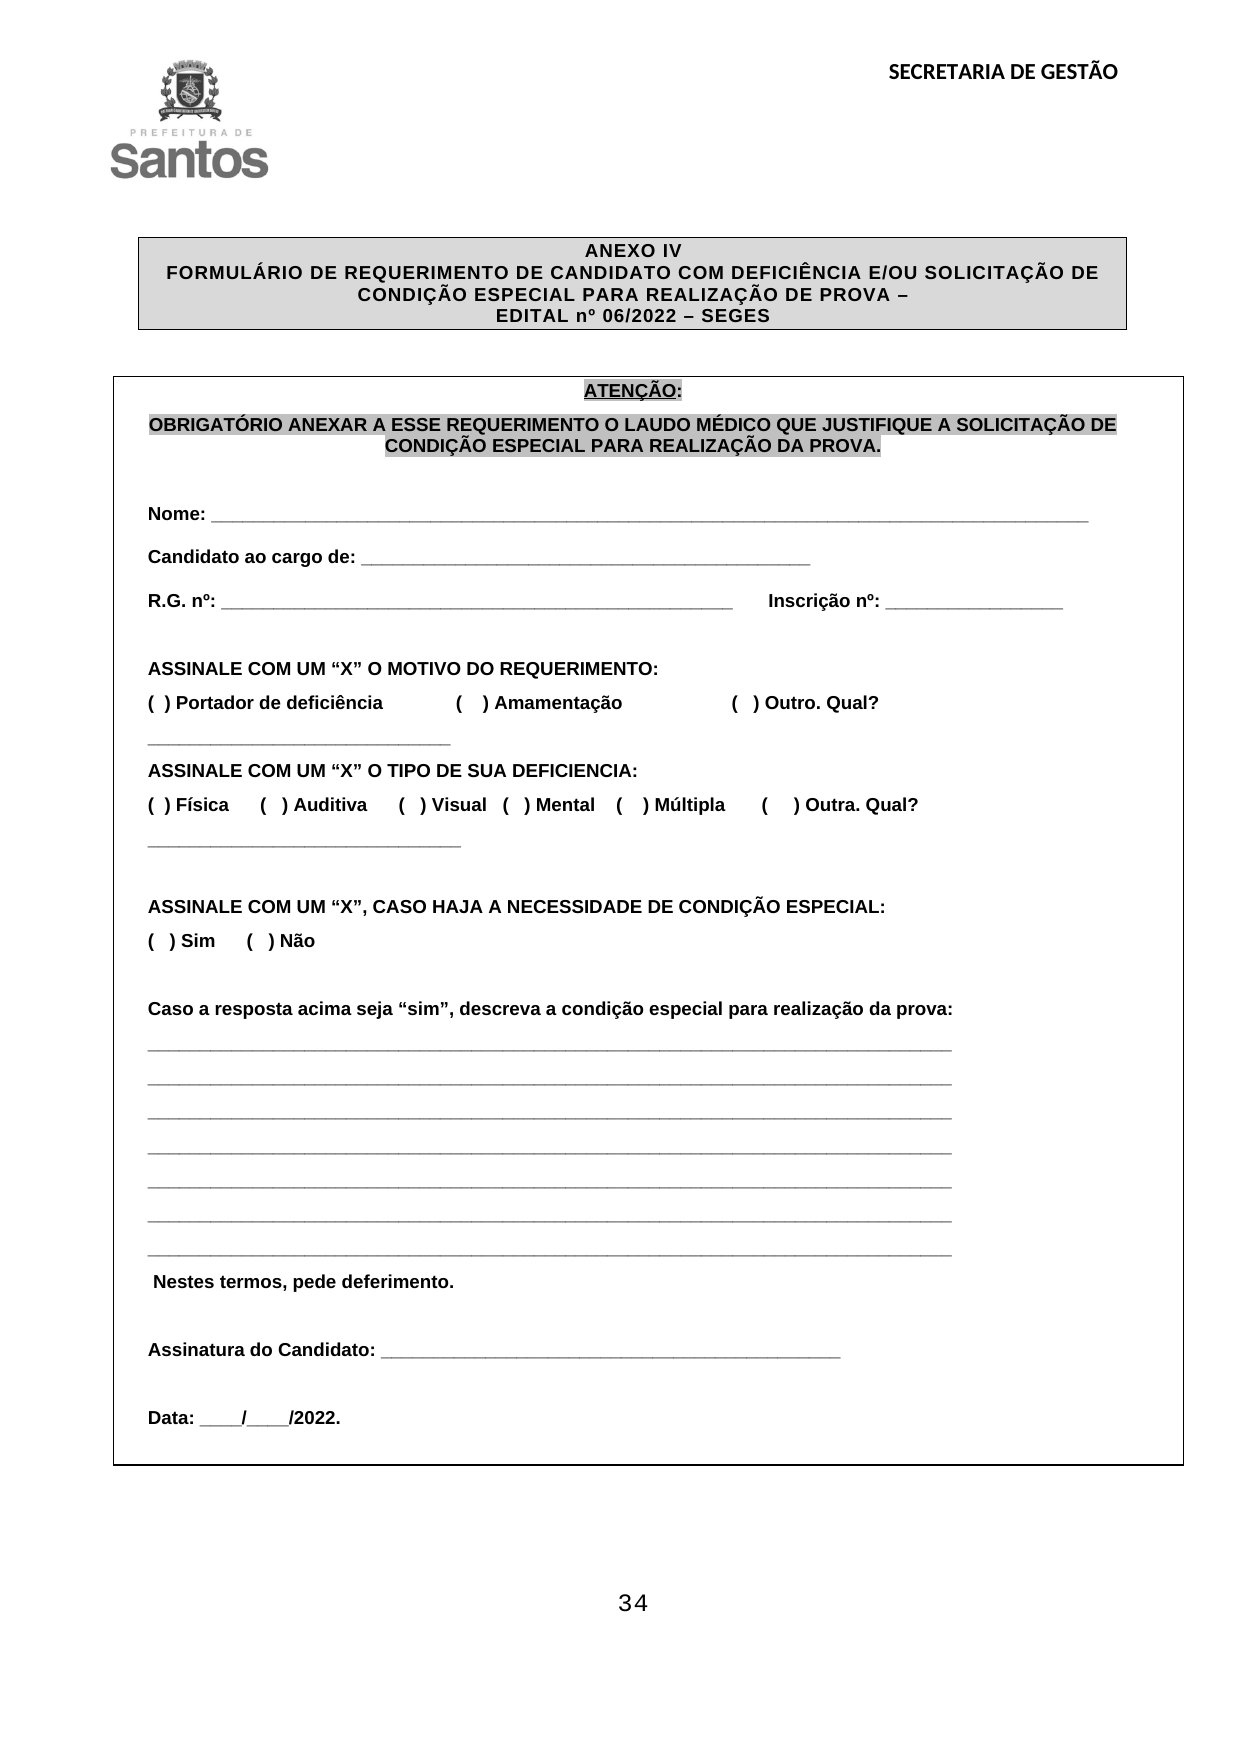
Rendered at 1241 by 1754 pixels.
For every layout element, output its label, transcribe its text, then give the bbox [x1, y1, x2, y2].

text _____________________________________________________________________________ [114, 1165, 1183, 1190]
text ______________________________ [114, 825, 1183, 849]
text _____________________________ [114, 722, 1183, 747]
text _____________________________________________________________________________ [114, 1063, 1183, 1088]
text _____________________________________________________________________________ [114, 1131, 1183, 1156]
text R.G. nº: _________________________________________________ Inscrição nº: _________________ [114, 586, 1183, 611]
text ( ) Física ( ) Auditiva ( ) Visual ( ) Mental ( ) Múltipla ( ) Outra. Qual? [114, 791, 1183, 815]
text _____________________________________________________________________________ [114, 1097, 1183, 1122]
text ASSINALE COM UM “X” O TIPO DE SUA DEFICIENCIA: [114, 757, 1183, 781]
text ( ) Portador de deficiência ( ) Amamentação ( ) Outro. Qual? [114, 688, 1183, 713]
text Nome: ____________________________________________________________________________________ [114, 500, 1183, 525]
text Candidato ao cargo de: ___________________________________________ [114, 543, 1183, 568]
text ASSINALE COM UM “X” O MOTIVO DO REQUERIMENTO: [114, 654, 1183, 679]
text Assinatura do Candidato: ____________________________________________ [114, 1336, 1183, 1360]
text Nestes termos, pede deferimento. [114, 1267, 1183, 1292]
text ASSINALE COM UM “X”, CASO HAJA A NECESSIDADE DE CONDIÇÃO ESPECIAL: [114, 893, 1183, 917]
text ATENÇÃO: [114, 377, 1183, 401]
text EDITAL nº 06/2022 – SEGES [139, 302, 1126, 329]
text Data: ____/____/2022. [114, 1404, 1183, 1428]
text _____________________________________________________________________________ [114, 1029, 1183, 1054]
text ANEXO IV [139, 238, 1126, 259]
text FORMULÁRIO DE REQUERIMENTO DE CANDIDATO COM DEFICIÊNCIA E/OU SOLICITAÇÃO DE CONDIÇÃO ESPECIAL PARA REALIZAÇÃO DE PROVA – [139, 259, 1126, 302]
text _____________________________________________________________________________ [114, 1199, 1183, 1224]
text Caso a resposta acima seja “sim”, descreva a condição especial para realização da prova: [114, 995, 1183, 1020]
text _____________________________________________________________________________ [114, 1233, 1183, 1258]
text ( ) Sim ( ) Não [114, 927, 1183, 952]
text OBRIGATÓRIO ANEXAR A ESSE REQUERIMENTO O LAUDO MÉDICO QUE JUSTIFIQUE A SOLICITAÇÃO DE CONDIÇÃO ESPECIAL PARA REALIZAÇÃO DA PROVA. [114, 410, 1183, 457]
